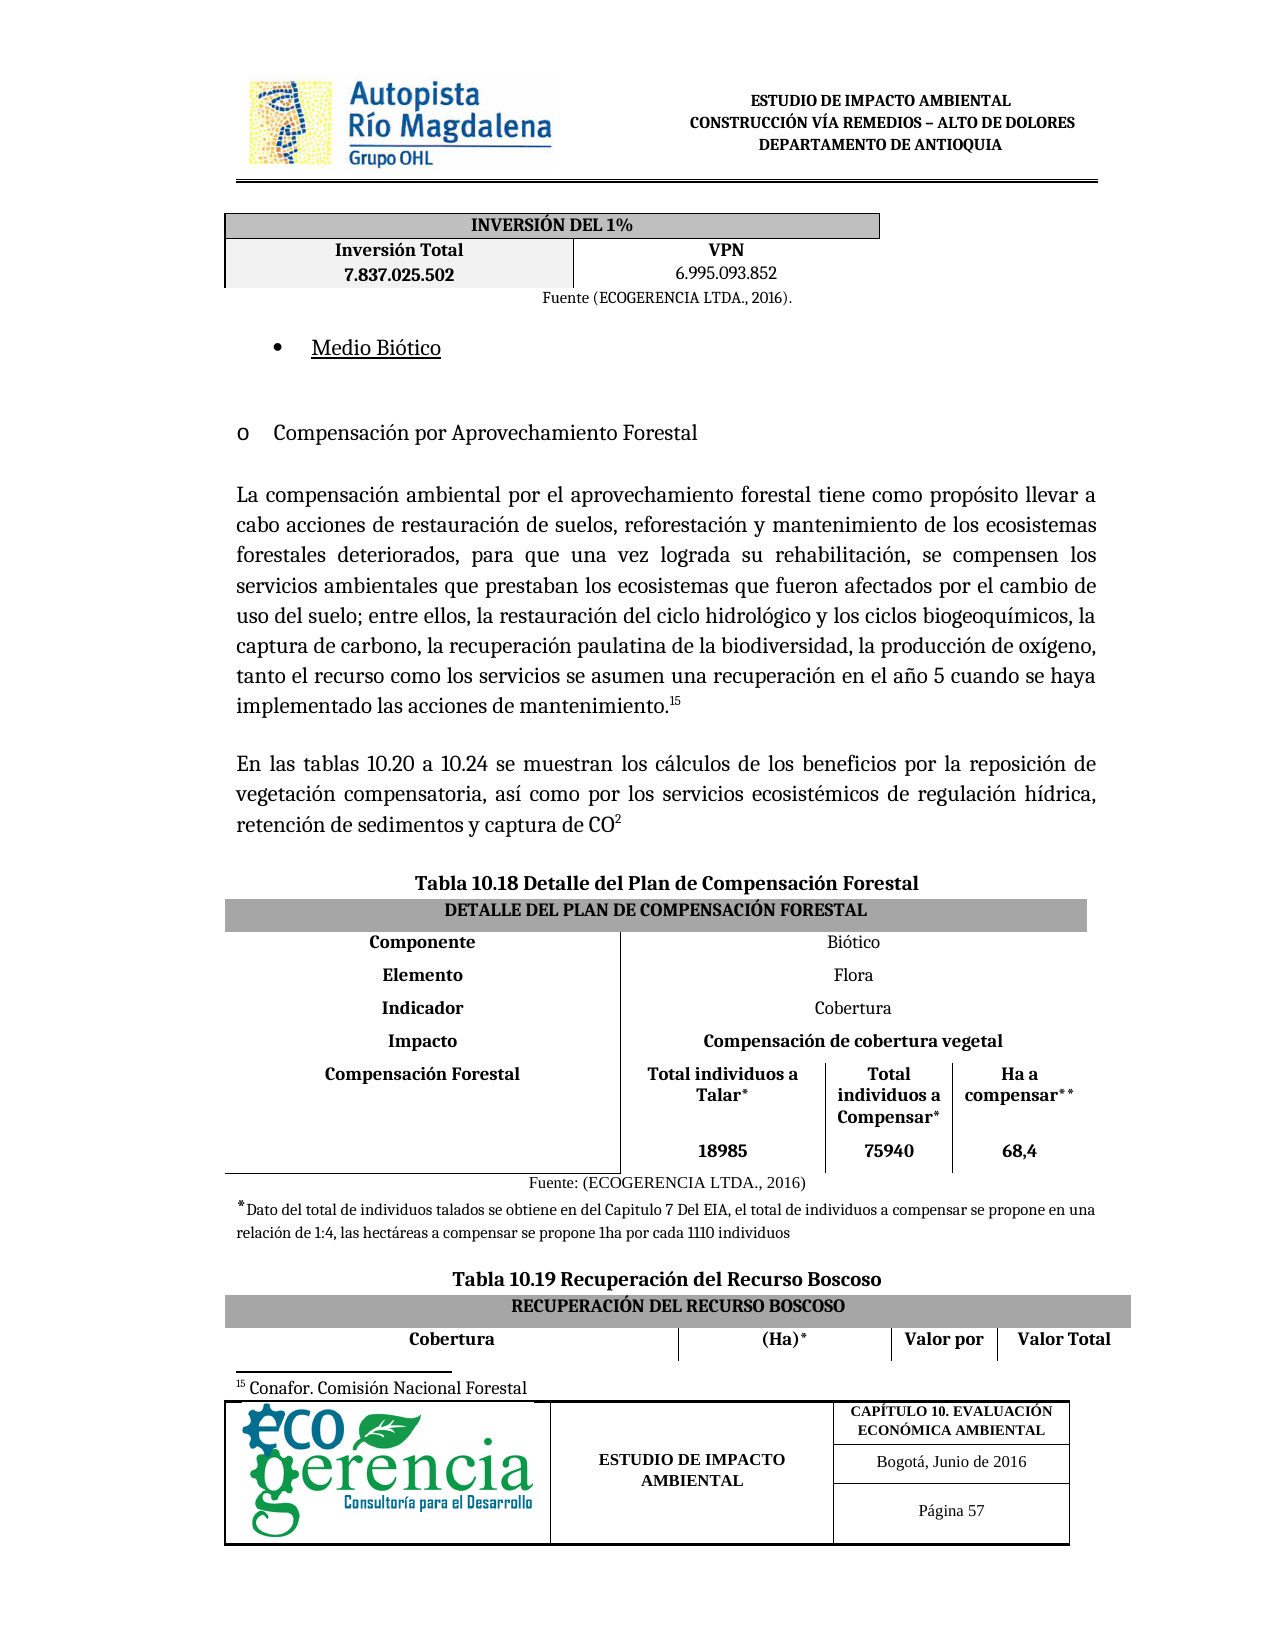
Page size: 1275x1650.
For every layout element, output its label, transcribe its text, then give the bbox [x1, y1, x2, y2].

text Fuente. [236, 288, 1098, 307]
text En las tablas 10.20 a 10.24 se muestran los cálculos de los beneficios por la reposición de vegetación compensatoria, así como por los servicios ecosistémicos de regulación hídrica, retención de sedimentos y captura de CO2 [236, 751, 1098, 838]
table_cell Biótico [621, 932, 1087, 965]
table_cell Total individuos a Talar* [621, 1063, 825, 1140]
text Tabla 10.18 Detalle del Plan de Compensación Forestal [236, 872, 1098, 896]
table_cell (Ha)* [679, 1328, 891, 1361]
subtitle Compensación por Aprovechamiento Forestal [236, 420, 1098, 447]
table_cell Ha a compensar** [953, 1063, 1087, 1140]
table_cell 6.995.093.852 [574, 263, 879, 288]
table_header DETALLE DEL PLAN DE COMPENSACIÓN FORESTAL [225, 899, 1087, 932]
table_cell 75940 [826, 1140, 952, 1173]
table_cell Cobertura [225, 1328, 678, 1361]
table_cell 18985 [621, 1140, 825, 1173]
table_cell Flora [621, 965, 1087, 998]
table_cell Valor por Ha** [892, 1328, 997, 1361]
table_cell 7.837.025.502 [226, 263, 573, 288]
table_cell Componente [225, 932, 620, 965]
table_cell VPN [574, 239, 879, 263]
table_cell Inversión Total [226, 239, 573, 263]
text La compensación ambiental por el aprovechamiento forestal tiene como propósito llevar a cabo acciones de restauración de suelos, reforestación y mantenimiento de los ecosistemas forestales deteriorados, para que una vez lograda su rehabilitación, se compensen los servicios ambientales que prestaban los ecosistemas que fueron afectados por el cambio de uso del suelo; entre ellos, la restauración del ciclo hidrológico y los ciclos biogeoquímicos, la captura de carbono, la recuperación paulatina de la biodiversidad, la producción de oxígeno, tanto el recurso como los servicios se asumen una recuperación en el año 5 cuando se haya implementado las acciones de mantenimiento. [236, 482, 1098, 719]
table_cell Valor Total [998, 1328, 1131, 1361]
table_cell Compensación de cobertura vegetal [621, 1031, 1087, 1063]
table_cell Elemento [225, 965, 620, 998]
text *Dato del total de individuos talados se obtiene en del Capitulo 7 Del EIA, el total de individuos a compensar se propone en una relación de 1:4, las hectáreas a compensar se propone 1ha por cada 1110 individuos [236, 1195, 1098, 1243]
table_cell Impacto [225, 1031, 620, 1063]
table_cell Indicador [225, 998, 620, 1031]
text Tabla 10.19 Recuperación del Recurso Boscoso [236, 1268, 1098, 1292]
text Fuente: [236, 1173, 1098, 1192]
table_cell Cobertura [621, 998, 1087, 1031]
table_header RECUPERACIÓN DEL RECURSO BOSCOSO [225, 1295, 1131, 1328]
picture [241, 1402, 534, 1538]
table_cell Total individuos a Compensar* [826, 1063, 952, 1140]
subtitle Medio Biótico [274, 335, 1098, 361]
table_cell Compensación Forestal [225, 1063, 620, 1173]
table_header INVERSIÓN DEL 1% [226, 214, 879, 238]
picture [247, 73, 555, 172]
table_cell 68,4 [953, 1140, 1087, 1173]
